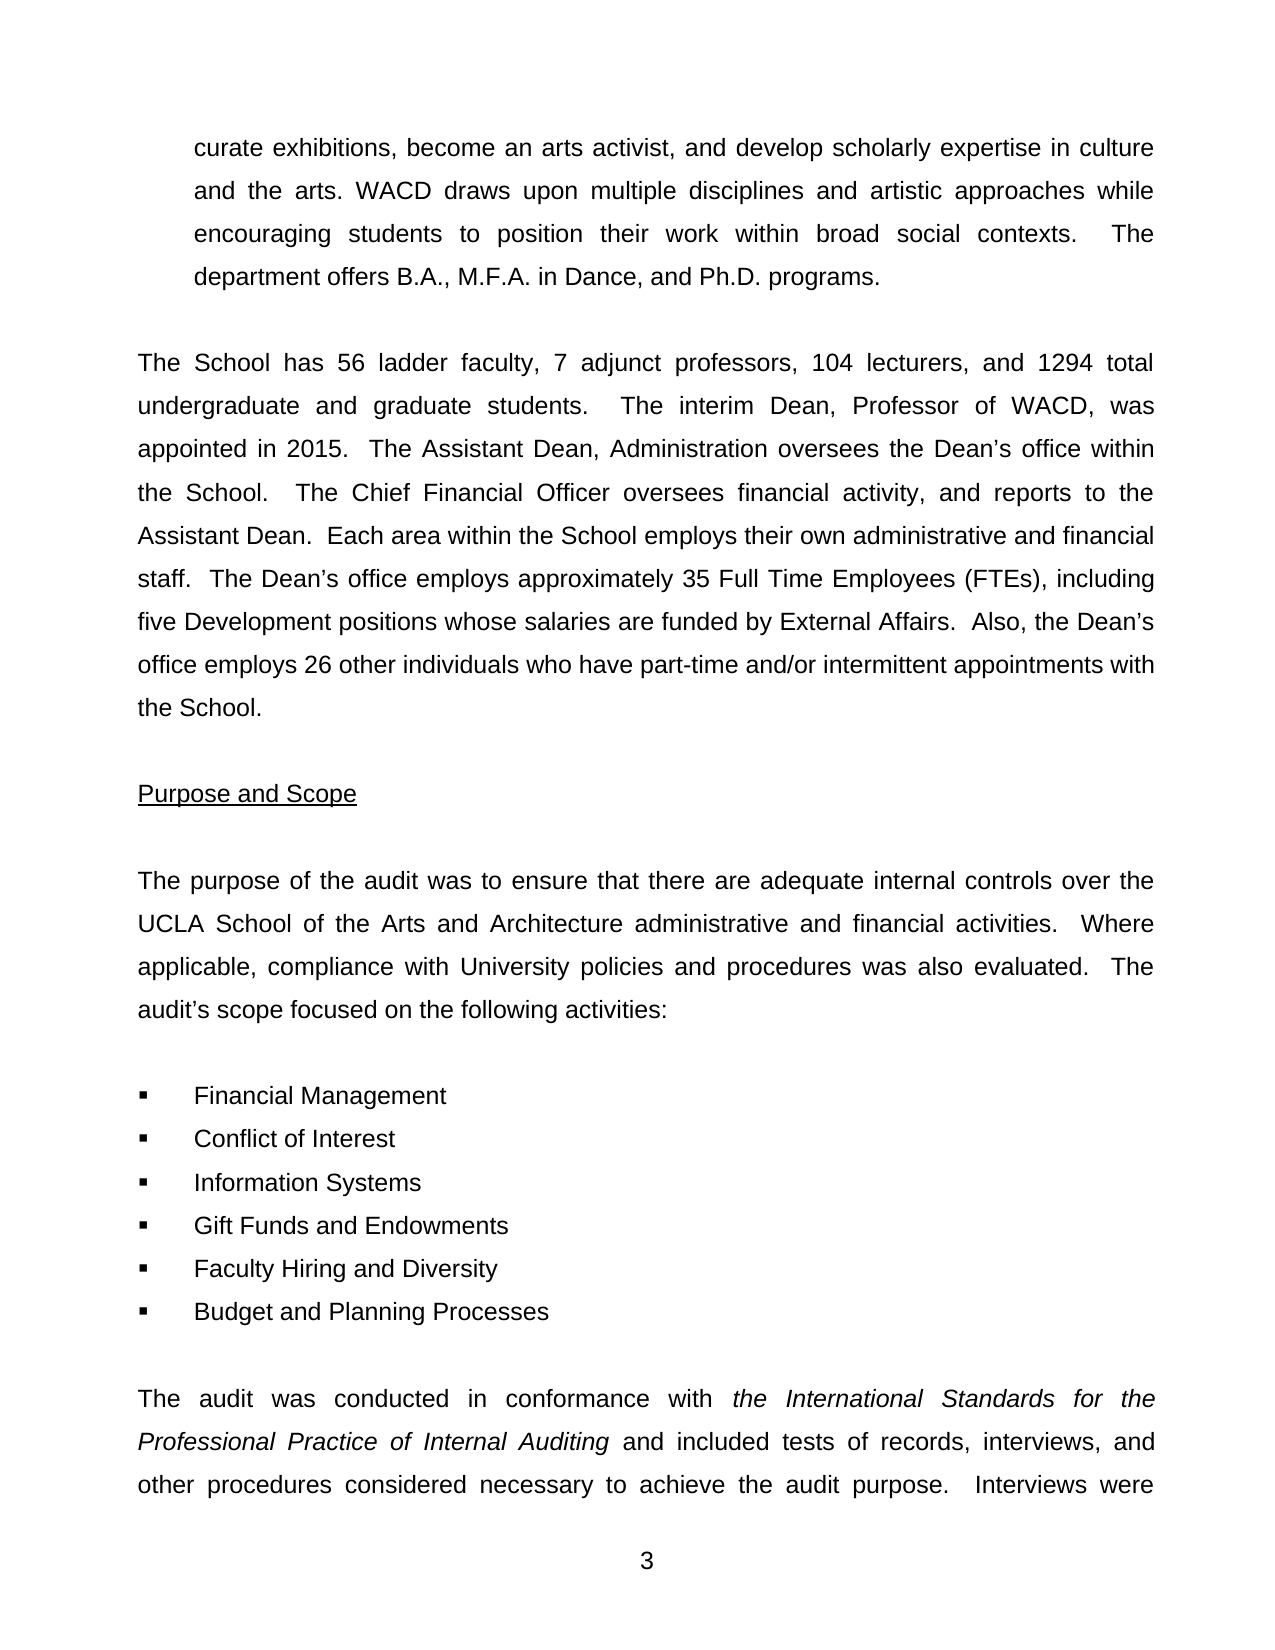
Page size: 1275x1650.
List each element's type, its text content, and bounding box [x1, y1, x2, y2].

text The School has 56 ladder faculty, 7 adjunct professors, 104 lecturers, and 1294 total undergraduate and graduate students. The interim Dean, Professor of WACD, was appointed in 2015. The Assistant Dean, Administration oversees the Dean’s office within the School. The Chief Financial Officer oversees financial activity, and reports to the Assistant Dean. Each area within the School employs their own administrative and financial staff. The Dean’s office employs approximately 35 Full Time Employees (FTEs), including five Development positions whose salaries are funded by External Affairs. Also, the Dean’s office employs 26 other individuals who have part-time and/or intermittent appointments with the School. [137, 348, 1156, 722]
list Information Systems [137, 1168, 1156, 1197]
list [137, 132, 1156, 291]
text The purpose of the audit was to ensure that there are adequate internal controls over the UCLA School of the Arts and Architecture administrative and financial activities. Where applicable, compliance with University policies and procedures was also evaluated. The audit’s scope focused on the following activities: [137, 866, 1156, 1024]
list Faculty Hiring and Diversity [137, 1254, 1156, 1283]
list Financial Management [137, 1081, 1156, 1110]
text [137, 1384, 1156, 1499]
text Purpose and Scope [137, 779, 1156, 808]
list Gift Funds and Endowments [137, 1211, 1156, 1240]
list Budget and Planning Processes [137, 1297, 1156, 1326]
list Conflict of Interest [137, 1124, 1156, 1153]
